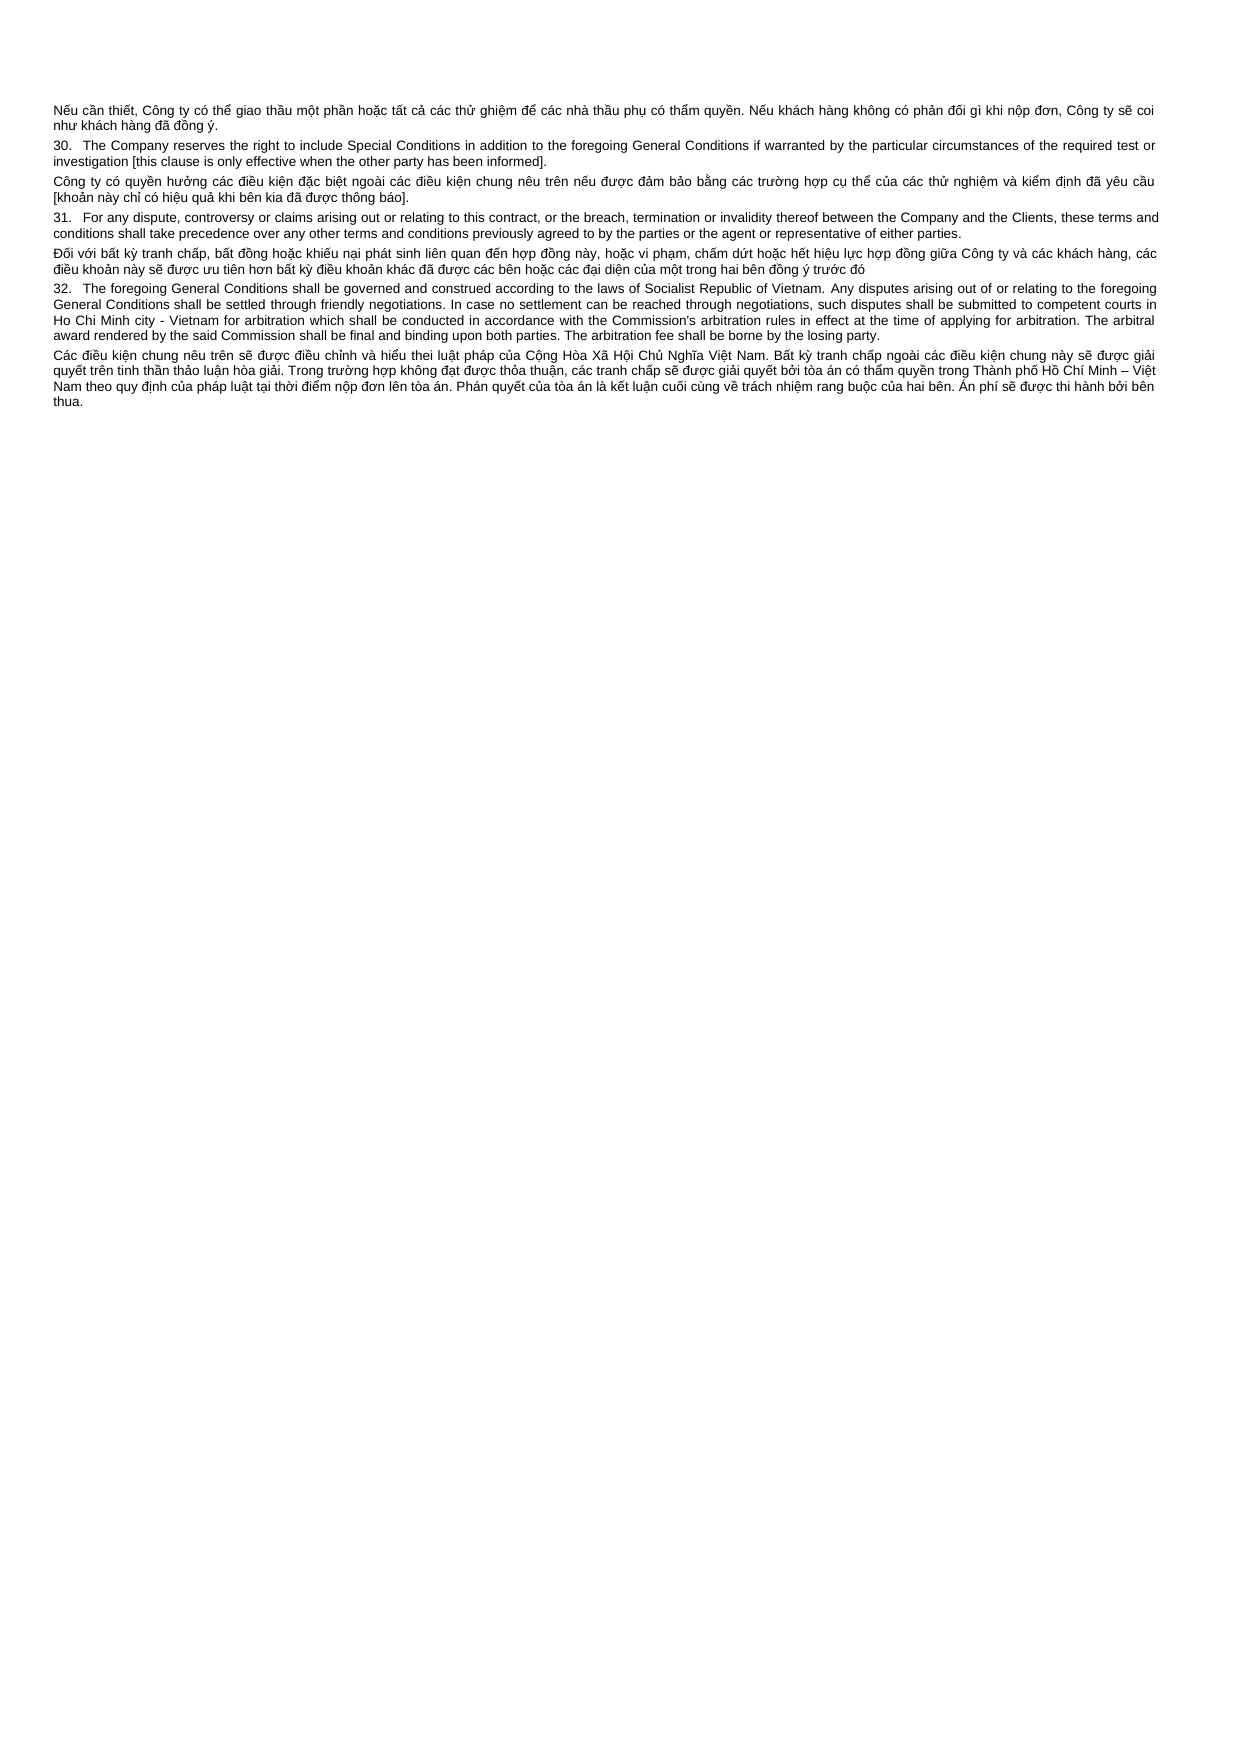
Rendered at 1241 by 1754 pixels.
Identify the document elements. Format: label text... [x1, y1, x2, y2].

list For any dispute, controversy or claims arising out or relating to this contract, or the breach, termination or invalidity thereof between the Company and the Clients, these terms and conditions shall take precedence over any other terms and conditions previously agreed to by the parties or the agent or representative of either parties. [53, 210, 1162, 241]
list The foregoing General Conditions shall be governed and construed according to the laws of Socialist Republic of Vietnam. Any disputes arising out of or relating to the foregoing General Conditions shall be settled through friendly negotiations. In case no settlement can be reached through negotiations, such disputes shall be submitted to competent courts in Ho Chi Minh city - Vietnam for arbitration which shall be conducted in accordance with the Commission's arbitration rules in effect at the time of applying for arbitration. The arbitral award rendered by the said Commission shall be final and binding upon both parties. The arbitration fee shall be borne by the losing party. [53, 281, 1157, 343]
text Công ty có quyền hưởng các điều kiện đặc biệt ngoài các điều kiện chung nêu trên nếu được đảm bảo bằng các trường hợp cụ thể của các thử nghiệm và kiểm định đã yêu cầu [khoản này chỉ có hiệu quả khi bên kia đã được thông báo]. [53, 174, 1157, 205]
list The Company reserves the right to include Special Conditions in addition to the foregoing General Conditions if warranted by the particular circumstances of the required test or investigation [this clause is only effective when the other party has been informed]. [53, 138, 1157, 169]
text Đối với bất kỳ tranh chấp, bất đồng hoặc khiếu nại phát sinh liên quan đến hợp đồng này, hoặc vi phạm, chấm dứt hoặc hết hiệu lực hợp đồng giữa Công ty và các khách hàng, các điều khoản này sẽ được ưu tiên hơn bất kỳ điều khoản khác đã được các bên hoặc các đại diện của một trong hai bên đồng ý trước đó [53, 246, 1162, 277]
text Các điều kiện chung nêu trên sẽ được điều chỉnh và hiểu thei luật pháp của Cộng Hòa Xã Hội Chủ Nghĩa Việt Nam. Bất kỳ tranh chấp ngoài các điều kiện chung này sẽ được giải quyết trên tinh thần thảo luận hòa giải. Trong trường hợp không đạt được thỏa thuận, các tranh chấp sẽ được giải quyết bởi tòa án có thẩm quyền trong Thành phố Hồ Chí Minh – Việt Nam theo quy định của pháp luật tại thời điểm nộp đơn lên tòa án. Phán quyết của tòa án là kết luận cuối cùng về trách nhiệm rang buộc của hai bên. Án phí sẽ được thi hành bởi bên thua. [53, 347, 1157, 409]
text Nếu cần thiết, Công ty có thể giao thầu một phần hoặc tất cả các thử ghiệm để các nhà thầu phụ có thẩm quyền. Nếu khách hàng không có phản đối gì khi nộp đơn, Công ty sẽ coi như khách hàng đã đồng ý. [53, 103, 1157, 134]
